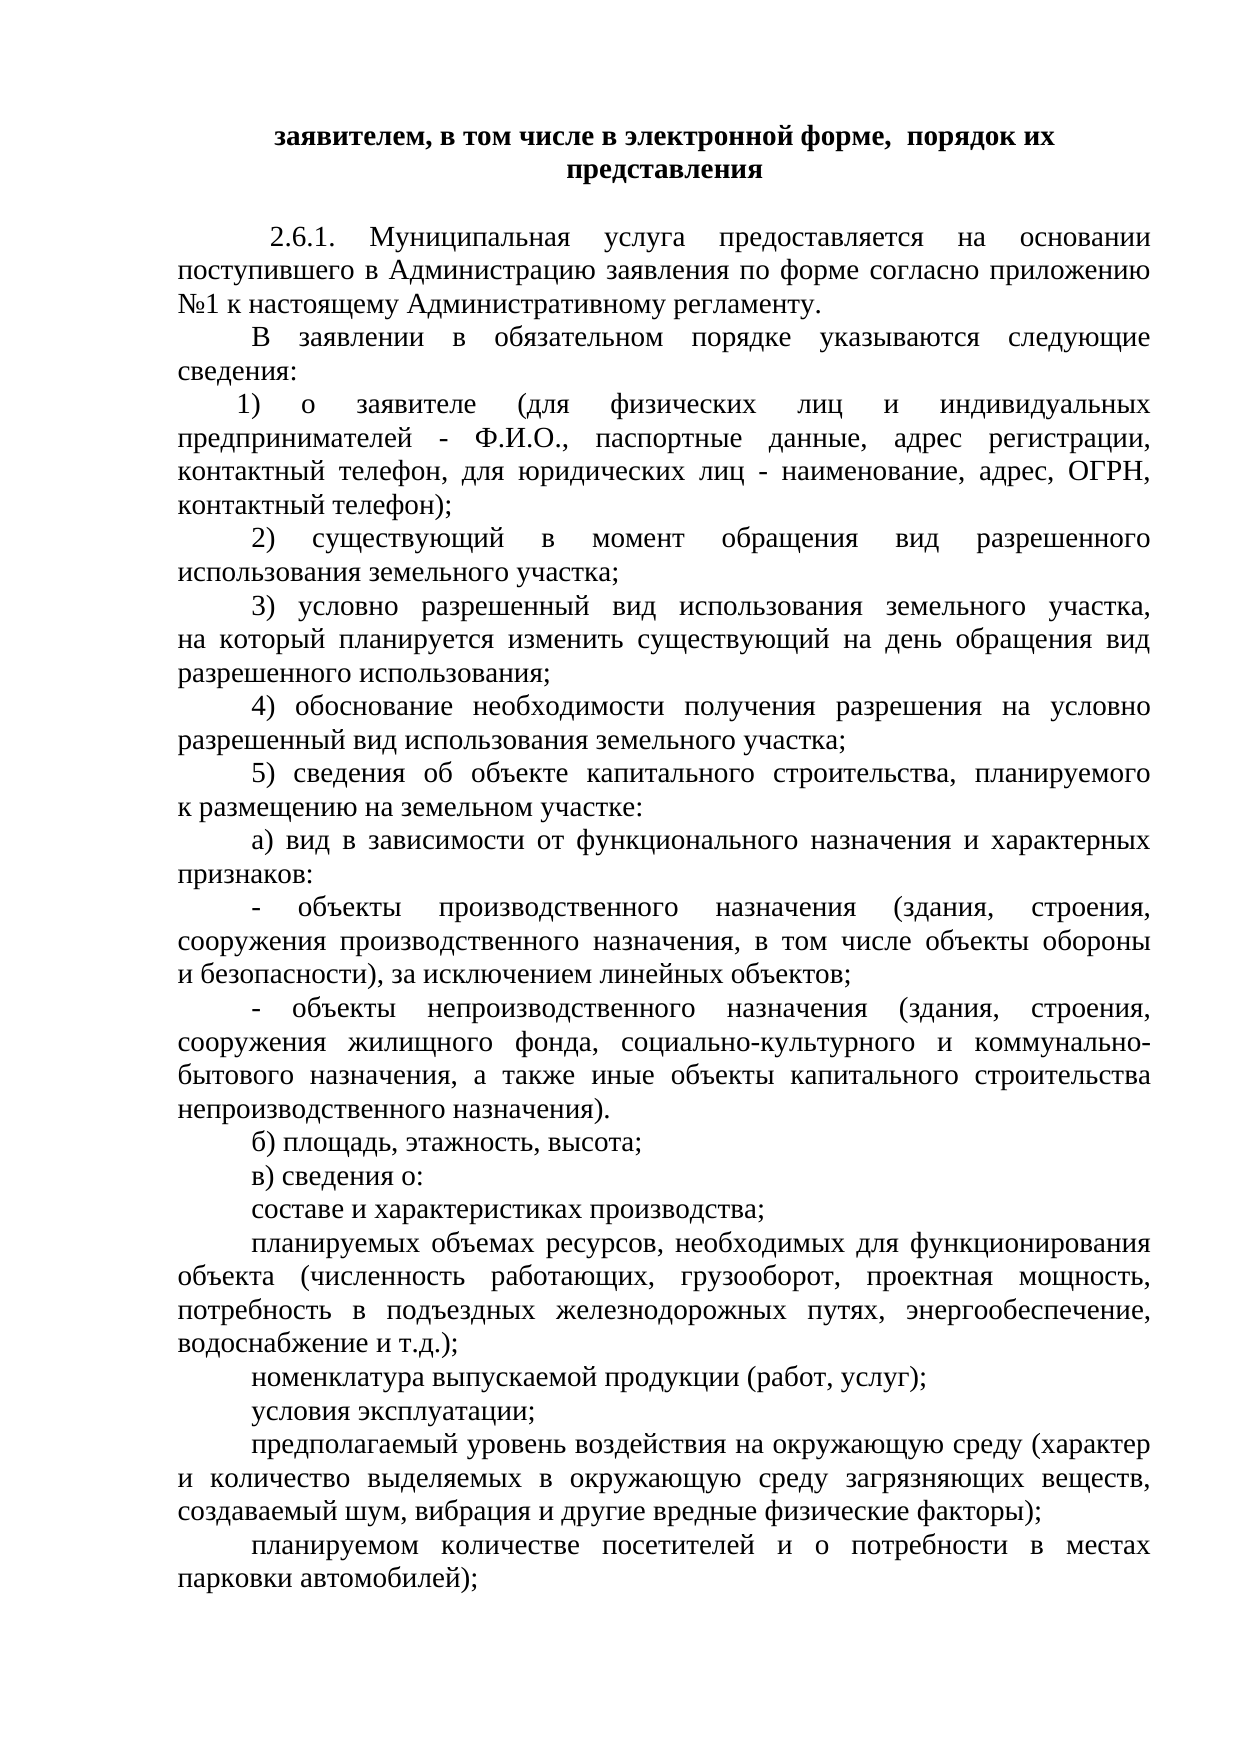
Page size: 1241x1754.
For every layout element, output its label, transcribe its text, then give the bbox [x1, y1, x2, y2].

text б) площадь, этажность, высота; [177, 1124, 1152, 1158]
text - объекты непроизводственного назначения (здания, строения, сооружения жилищного фонда, социально-культурного и коммунально-бытового назначения, а также иные объекты капитального строительства непроизводственного назначения). [177, 990, 1152, 1124]
text 3) условно разрешенный вид использования земельного участка, на который планируется изменить существующий на день обращения вид разрешенного использования; [177, 588, 1152, 688]
text номенклатура выпускаемой продукции (работ, услуг); [177, 1359, 1152, 1393]
text предполагаемый уровень воздействия на окружающую среду (характер и количество выделяемых в окружающую среду загрязняющих веществ, создаваемый шум, вибрация и другие вредные физические факторы); [177, 1426, 1152, 1527]
text составе и характеристиках производства; [177, 1191, 1152, 1225]
text 5) сведения об объекте капитального строительства, планируемого к размещению на земельном участке: [177, 755, 1152, 822]
text условия эксплуатации; [177, 1393, 1152, 1426]
text 4) обоснование необходимости получения разрешения на условно разрешенный вид использования земельного участка; [177, 688, 1152, 755]
text а) вид в зависимости от функционального назначения и характерных признаков: [177, 822, 1152, 889]
text в) сведения о: [177, 1158, 1152, 1191]
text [177, 118, 1152, 185]
text 1) о заявителе (для физических лиц и индивидуальных предпринимателей - Ф.И.О., паспортные данные, адрес регистрации, контактный телефон, для юридических лиц - наименование, адрес, ОГРН, контактный телефон); [177, 386, 1152, 521]
text В заявлении в обязательном порядке указываются следующие сведения: [177, 319, 1152, 386]
text планируемом количестве посетителей и о потребности в местах парковки автомобилей); [177, 1527, 1152, 1594]
text 2) существующий в момент обращения вид разрешенного использования земельного участка; [177, 521, 1152, 588]
text 2.6.1. Муниципальная услуга предоставляется на основании поступившего в Администрацию заявления по форме согласно приложению №1 к настоящему Административному регламенту. [177, 219, 1152, 319]
text - объекты производственного назначения (здания, строения, сооружения производственного назначения, в том числе объекты обороны и безопасности), за исключением линейных объектов; [177, 889, 1152, 990]
text планируемых объемах ресурсов, необходимых для функционирования объекта (численность работающих, грузооборот, проектная мощность, потребность в подъездных железнодорожных путях, энергообеспечение, водоснабжение и т.д.); [177, 1225, 1152, 1359]
